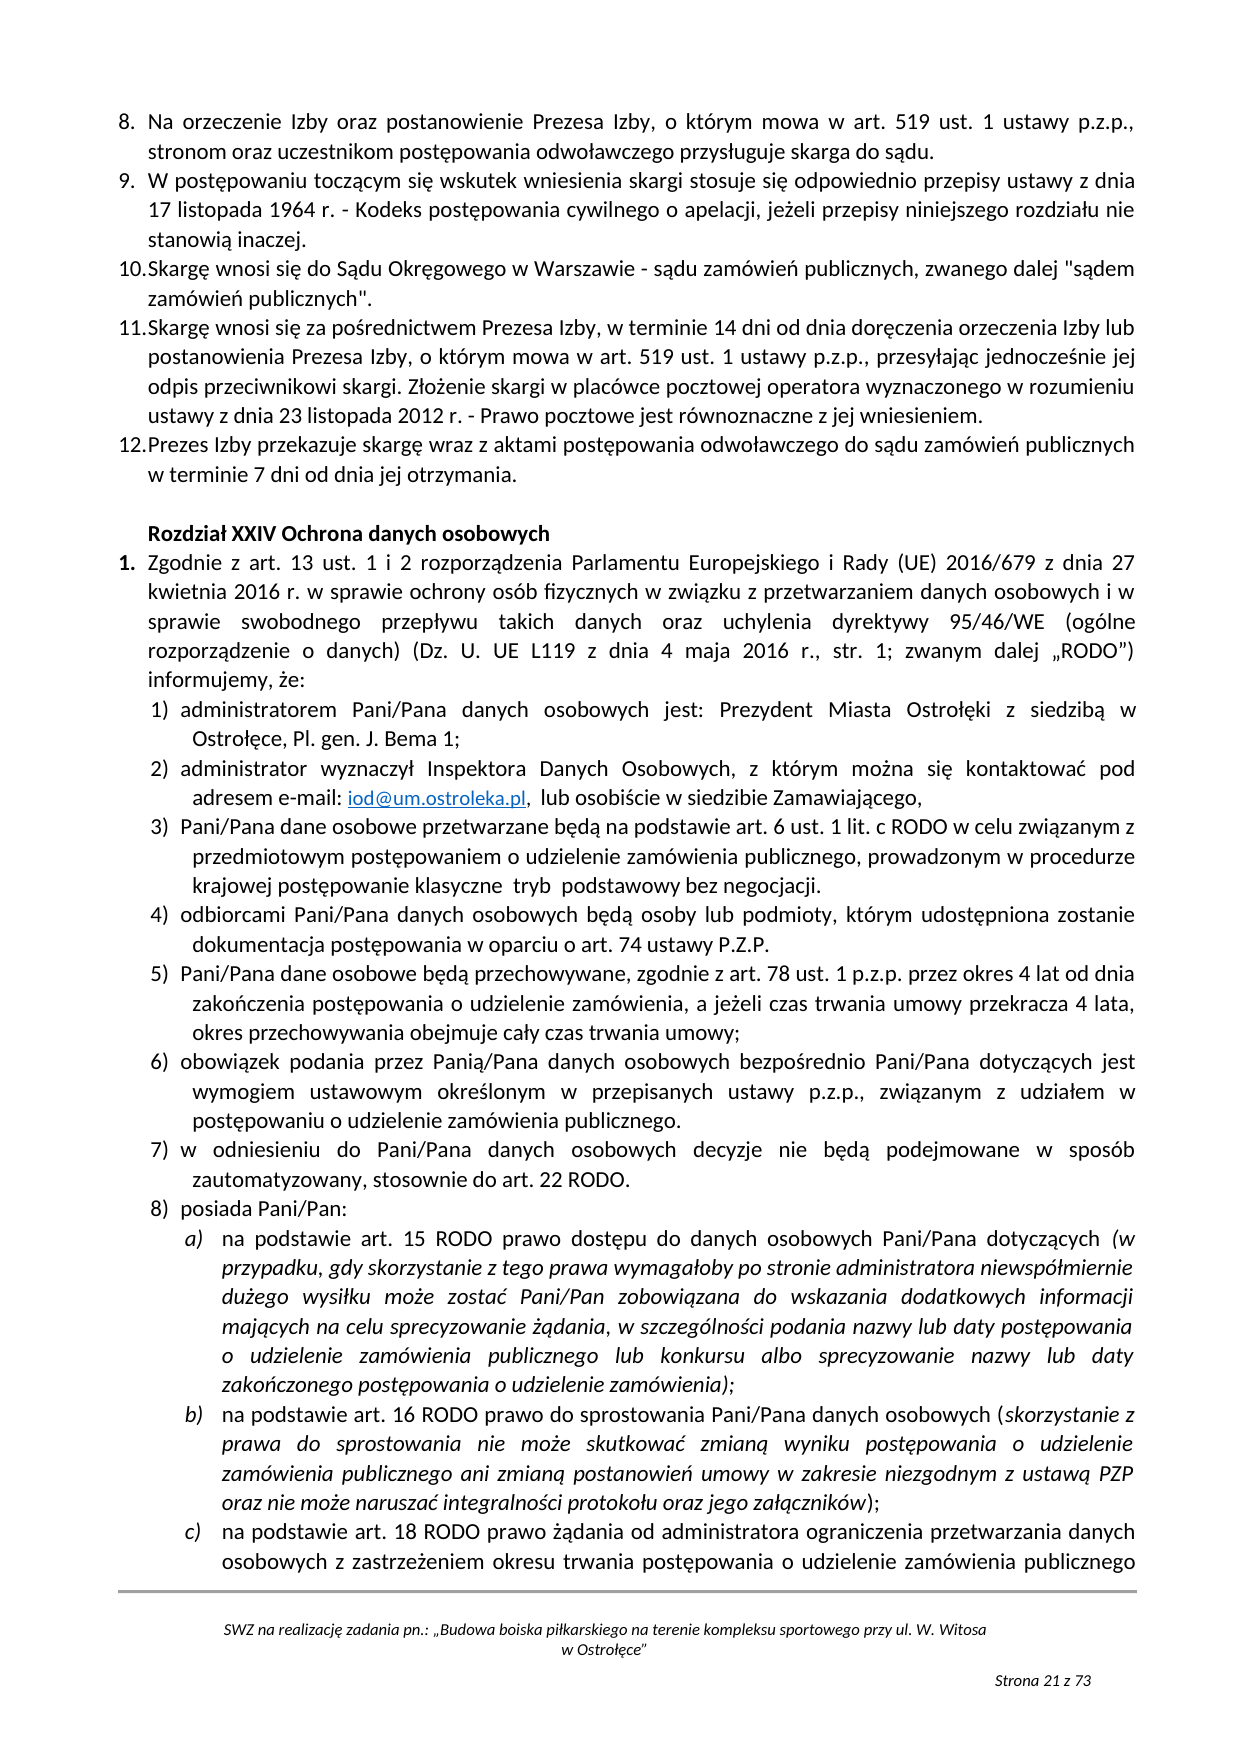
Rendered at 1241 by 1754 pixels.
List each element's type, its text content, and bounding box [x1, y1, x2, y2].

list odbiorcami Pani/Pana danych osobowych będą osoby lub podmioty, którym udostępniona zostanie dokumentacja postępowania w oparciu o art. 74 ustawy P.Z.P. [150, 901, 1137, 958]
list Na orzeczenie Izby oraz postanowienie Prezesa Izby, o którym mowa w art. 519 ust. 1 ustawy p.z.p., stronom oraz uczestnikom postępowania odwoławczego przysługuje skarga do sądu. [118, 107, 1137, 165]
list Zgodnie z art. 13 ust. 1 i 2 rozporządzenia Parlamentu Europejskiego i Rady (UE) 2016/679 z dnia 27 kwietnia 2016 r. w sprawie ochrony osób fizycznych w związku z przetwarzaniem danych osobowych i w sprawie swobodnego przepływu takich danych oraz uchylenia dyrektywy 95/46/WE (ogólne rozporządzenie o danych) (Dz. U. UE L119 z dnia 4 maja 2016 r., str. 1; zwanym dalej „RODO”) informujemy, że: [118, 548, 1137, 694]
list Pani/Pana dane osobowe przetwarzane będą na podstawie art. 6 ust. 1 lit. c RODO w celu związanym z przedmiotowym postępowaniem o udzielenie zamówienia publicznego, prowadzonym w procedurze krajowej postępowanie klasyczne tryb podstawowy bez negocjacji. [150, 812, 1137, 899]
list Pani/Pana dane osobowe będą przechowywane, zgodnie z art. 78 ust. 1 p.z.p. przez okres 4 lat od dnia zakończenia postępowania o udzielenie zamówienia, a jeżeli czas trwania umowy przekracza 4 lata, okres przechowywania obejmuje cały czas trwania umowy; [150, 959, 1137, 1046]
list na podstawie art. 15 RODO prawo dostępu do danych osobowych Pani/Pana dotyczących (w przypadku, gdy skorzystanie z tego prawa wymagałoby po stronie administratora niewspółmiernie dużego wysiłku może zostać Pani/Pan zobowiązana do wskazania dodatkowych informacji mających na celu sprecyzowanie żądania, w szczególności podania nazwy lub daty postępowania o udzielenie zamówienia publicznego lub konkursu albo sprecyzowanie nazwy lub daty zakończonego postępowania o udzielenie zamówienia); [184, 1224, 1137, 1399]
list posiada Pani/Pan: [150, 1194, 1137, 1222]
list na podstawie art. 16 RODO prawo do sprostowania Pani/Pana danych osobowych (skorzystanie z prawa do sprostowania nie może skutkować zmianą wyniku postępowania o udzielenie zamówienia publicznego ani zmianą postanowień umowy w zakresie niezgodnym z ustawą PZP oraz nie może naruszać integralności protokołu oraz jego załączników); [184, 1400, 1137, 1516]
list W postępowaniu toczącym się wskutek wniesienia skargi stosuje się odpowiednio przepisy ustawy z dnia 17 listopada 1964 r. - Kodeks postępowania cywilnego o apelacji, jeżeli przepisy niniejszego rozdziału nie stanowią inaczej. [118, 166, 1137, 253]
list obowiązek podania przez Panią/Pana danych osobowych bezpośrednio Pani/Pana dotyczących jest wymogiem ustawowym określonym w przepisanych ustawy p.z.p., związanym z udziałem w postępowaniu o udzielenie zamówienia publicznego. [150, 1047, 1137, 1134]
list administratorem Pani/Pana danych osobowych jest: Prezydent Miasta Ostrołęki z siedzibą w Ostrołęce, Pl. gen. J. Bema 1; [150, 695, 1137, 752]
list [184, 1517, 1137, 1575]
list Skargę wnosi się do Sądu Okręgowego w Warszawie - sądu zamówień publicznych, zwanego dalej "sądem zamówień publicznych". [118, 254, 1137, 312]
list w odniesieniu do Pani/Pana danych osobowych decyzje nie będą podejmowane w sposób zautomatyzowany, stosownie do art. 22 RODO. [150, 1136, 1137, 1193]
list administrator wyznaczył Inspektora Danych Osobowych, z którym można się kontaktować pod adresem e-mail: iod@um.ostroleka.pl, lub osobiście w siedzibie Zamawiającego, [150, 754, 1137, 811]
list Prezes Izby przekazuje skargę wraz z aktami postępowania odwoławczego do sądu zamówień publicznych w terminie 7 dni od dnia jej otrzymania. [118, 431, 1137, 488]
text Rozdział XXIV Ochrona danych osobowych [148, 519, 1137, 547]
list Skargę wnosi się za pośrednictwem Prezesa Izby, w terminie 14 dni od dnia doręczenia orzeczenia Izby lub postanowienia Prezesa Izby, o którym mowa w art. 519 ust. 1 ustawy p.z.p., przesyłając jednocześnie jej odpis przeciwnikowi skargi. Złożenie skargi w placówce pocztowej operatora wyznaczonego w rozumieniu ustawy z dnia 23 listopada 2012 r. - Prawo pocztowe jest równoznaczne z jej wniesieniem. [118, 313, 1137, 429]
